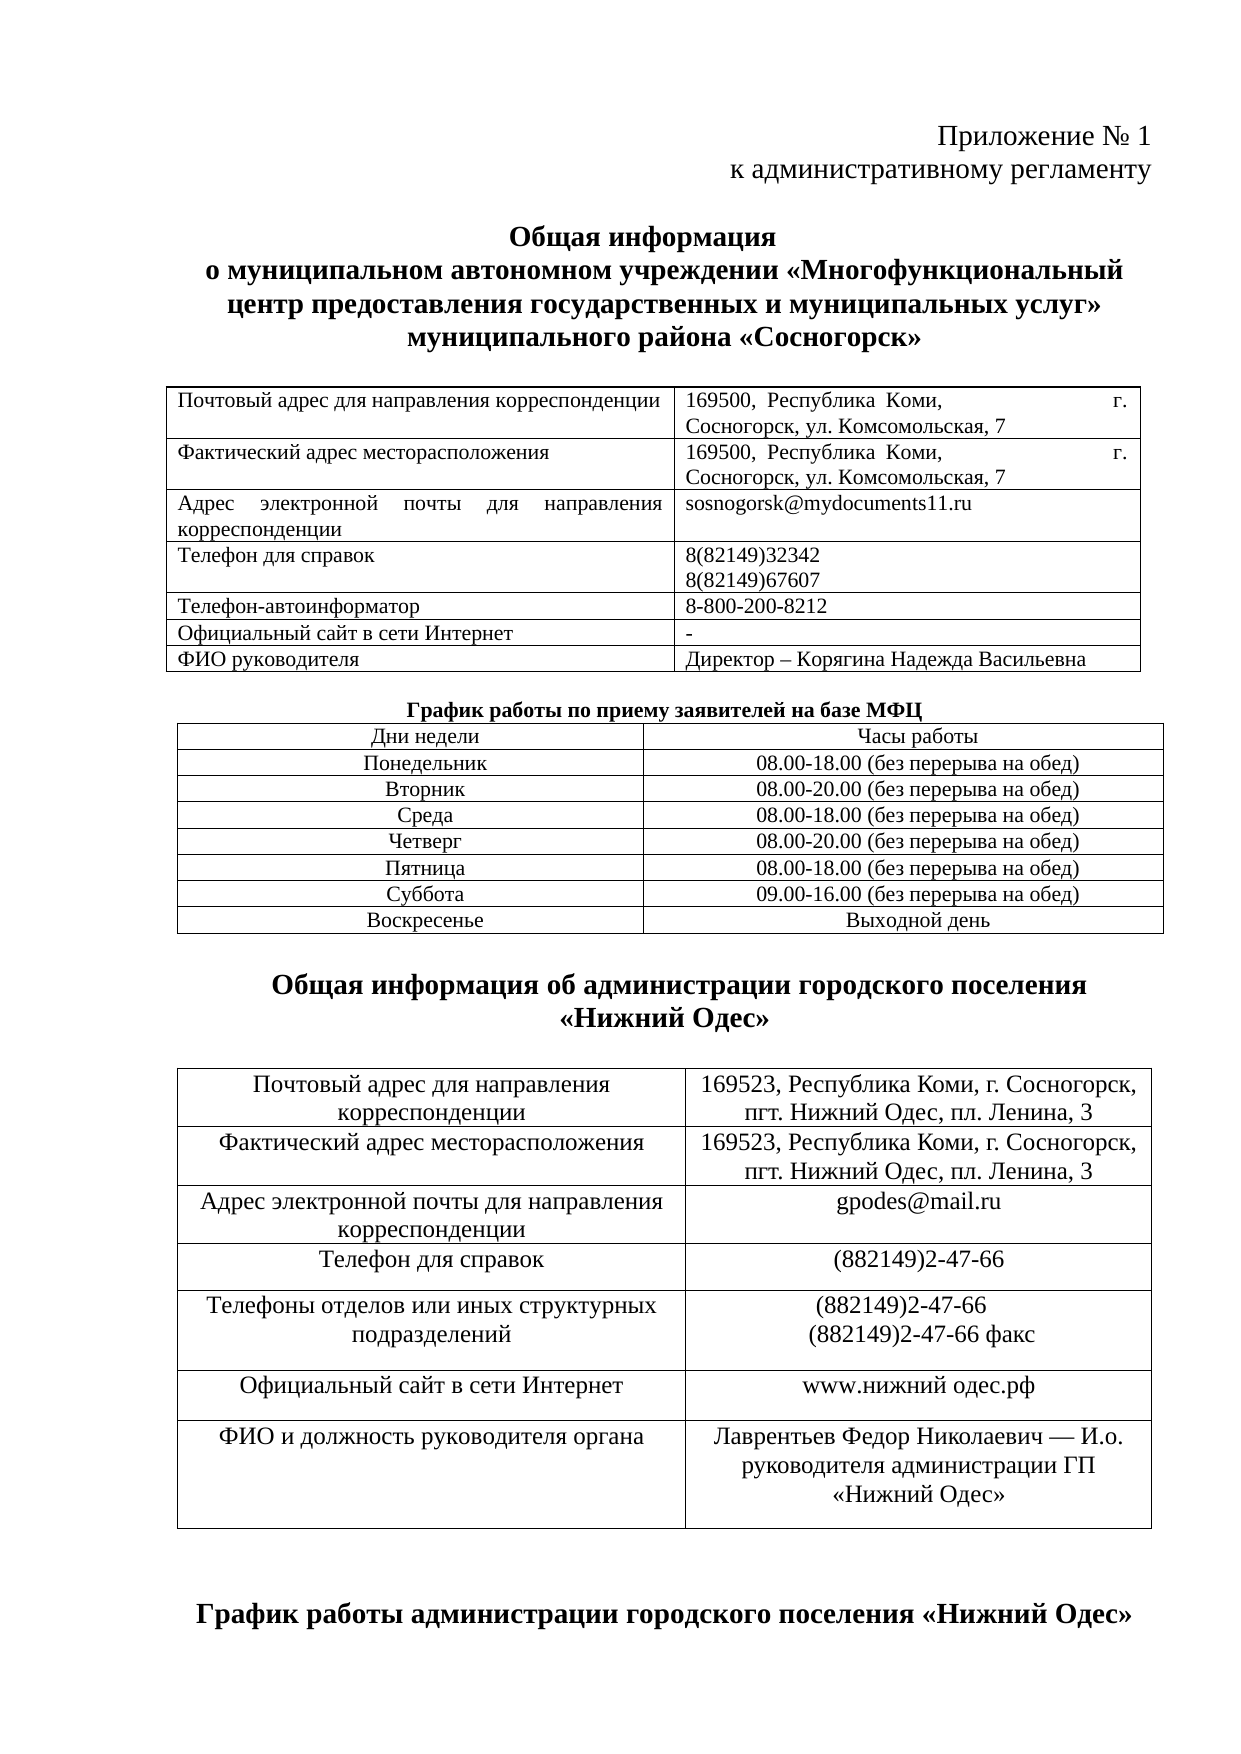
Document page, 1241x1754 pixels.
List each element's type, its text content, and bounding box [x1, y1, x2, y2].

table_cell 8(82149)32342 8(82149)67607 [675, 542, 1140, 592]
text Общая информация об администрации городского поселения «Нижний Одес» [177, 967, 1152, 1034]
table_header Часы работы [644, 724, 1163, 749]
table_cell 169523, Республика Коми, г. Сосногорск, пгт. Нижний Одес, пл. Ленина, 3 [686, 1127, 1151, 1185]
table_cell Фактический адрес месторасположения [178, 1127, 685, 1185]
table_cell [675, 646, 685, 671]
table_cell Адрес электронной почты для направления корреспонденции [178, 1186, 685, 1243]
text о муниципальном автономном учреждении «Многофункциональный центр предоставления государственных и муниципальных услуг» муниципального района «Сосногорск» [177, 252, 1152, 353]
table_cell Пятница [178, 855, 643, 880]
table_cell Адрес электронной почты для направления корреспонденции [167, 490, 674, 541]
table_cell (882149)2-47-66 (882149)2-47-66 факс [686, 1291, 1151, 1369]
table_header 169523, Республика Коми, г. Сосногорск, пгт. Нижний Одес, пл. Ленина, 3 [686, 1069, 1151, 1126]
table_cell Телефон для справок [167, 542, 674, 592]
table_cell 08.00-18.00 (без перерыва на обед) [644, 855, 1163, 880]
table_cell www.нижний одес.рф [686, 1371, 1151, 1420]
table_cell 09.00-16.00 (без перерыва на обед) [644, 881, 1163, 906]
table_cell Телефон для справок [178, 1244, 685, 1289]
table_cell 08.00-18.00 (без перерыва на обед) [644, 802, 1163, 827]
table_cell ФИО и должность руководителя органа [178, 1421, 685, 1528]
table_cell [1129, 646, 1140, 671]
table_cell Телефон-автоинформатор [167, 593, 674, 618]
table_cell Выходной день [644, 907, 1163, 932]
table_cell Вторник [178, 776, 643, 801]
table_cell Официальный сайт в сети Интернет [178, 1371, 685, 1420]
table_cell Телефоны отделов или иных структурных подразделений [178, 1291, 685, 1369]
table_cell 08.00-20.00 (без перерыва на обед) [644, 776, 1163, 801]
table_cell 8-800-200-8212 [675, 593, 1140, 618]
table_header Почтовый адрес для направления корреспонденции [167, 388, 674, 438]
table_cell Воскресенье [178, 907, 643, 932]
text График работы по приему заявителей на базе МФЦ [177, 697, 1152, 722]
table_cell Четверг [178, 829, 643, 854]
table_cell 08.00-20.00 (без перерыва на обед) [644, 829, 1163, 854]
table_cell Лаврентьев Федор Николаевич — И.о. руководителя администрации ГП «Нижний Одес» [686, 1421, 1151, 1528]
table_cell Суббота [178, 881, 643, 906]
table_cell (882149)2-47-66 [686, 1244, 1151, 1289]
table_cell ФИО руководителя [167, 646, 674, 671]
table_header 169500, Республика Коми, г. Сосногорск, ул. Комсомольская, 7 [675, 388, 1140, 438]
table_header Почтовый адрес для направления корреспонденции [178, 1069, 685, 1126]
text к административному регламенту [177, 152, 1152, 185]
table_cell 169500, Республика Коми, г. Сосногорск, ул. Комсомольская, 7 [675, 439, 1140, 489]
text Приложение № 1 [177, 118, 1152, 152]
table_cell Среда [178, 802, 643, 827]
text Общая информация [177, 219, 1152, 252]
table_cell 08.00-18.00 (без перерыва на обед) [644, 750, 1163, 775]
table_cell Официальный сайт в сети Интернет [167, 620, 674, 645]
table_cell Понедельник [178, 750, 643, 775]
table_cell Фактический адрес месторасположения [167, 439, 674, 489]
table_cell gpodes@mail.ru [686, 1186, 1151, 1243]
table_header Дни недели [178, 724, 643, 749]
text График работы администрации городского поселения «Нижний Одес» [177, 1596, 1152, 1630]
table_cell sosnogorsk@mydocuments11.ru [675, 490, 1140, 541]
